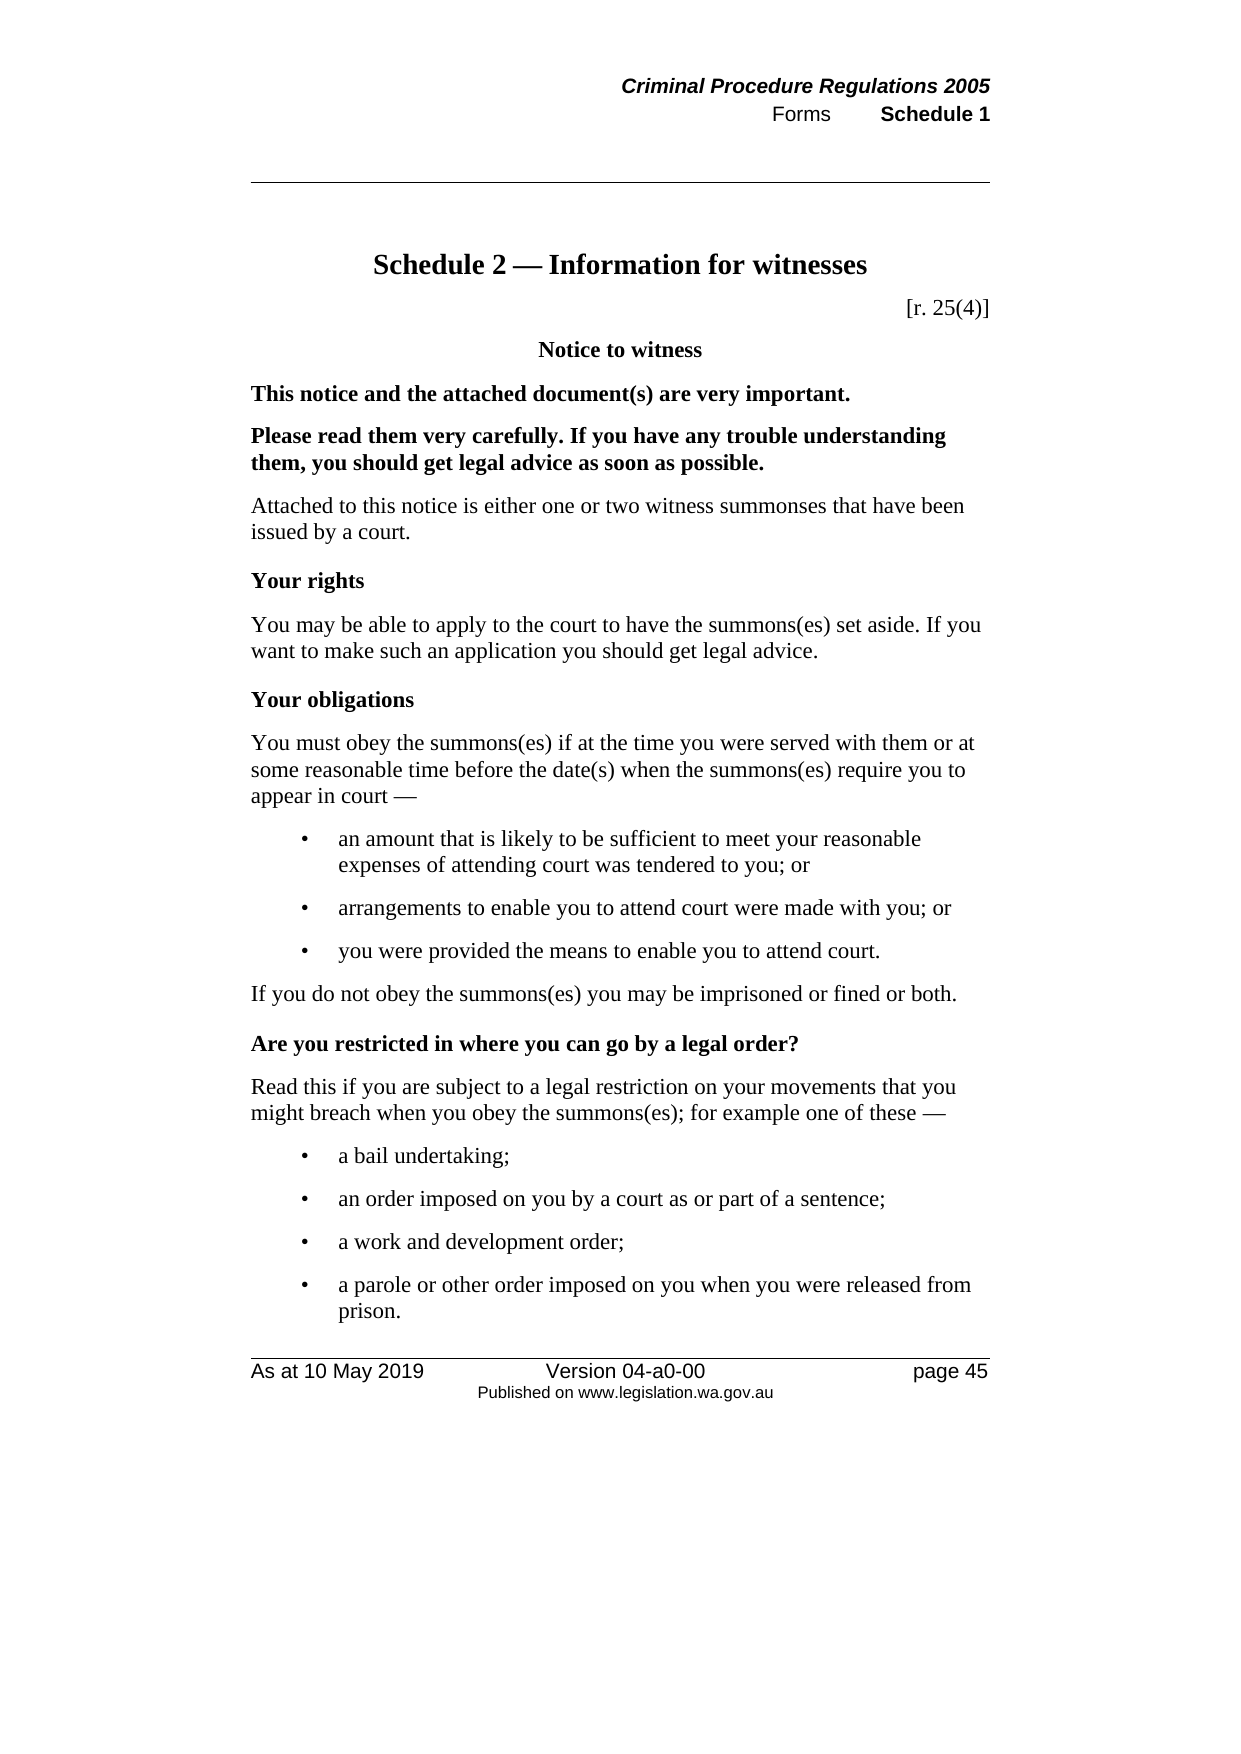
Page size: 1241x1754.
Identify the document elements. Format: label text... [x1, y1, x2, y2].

text [r. 25(4)] [251, 293, 990, 320]
text Read this if you are subject to a legal restriction on your movements that you might breach when you obey the summons(es); for example one of these — [251, 1073, 990, 1125]
subtitle Schedule 2 — Information for witnesses [251, 247, 990, 281]
text You must obey the summons(es) if at the time you were served with them or at some reasonable time before the date(s) when the summons(es) require you to appear in court — [251, 729, 990, 808]
text Your rights [251, 568, 990, 594]
text • arrangements to enable you to attend court were made with you; or [251, 894, 990, 921]
text Attached to this notice is either one or two witness summonses that have been issued by a court. [251, 492, 990, 545]
text • a parole or other order imposed on you when you were released from prison. [251, 1271, 990, 1324]
text This notice and the attached document(s) are very important. [251, 379, 990, 406]
text • a bail undertaking; [251, 1142, 990, 1168]
text • an order imposed on you by a court as or part of a sentence; [251, 1185, 990, 1211]
text • an amount that is likely to be sufficient to meet your reasonable expenses of attending court was tendered to you; or [251, 825, 990, 878]
text If you do not obey the summons(es) you may be imprisoned or fined or both. [251, 980, 990, 1007]
text You may be able to apply to the court to have the summons(es) set aside. If you want to make such an application you should get legal advice. [251, 611, 990, 663]
text • a work and development order; [251, 1228, 990, 1254]
text • you were provided the means to enable you to attend court. [251, 937, 990, 964]
text Are you restricted in where you can go by a legal order? [251, 1030, 990, 1056]
text Your obligations [251, 686, 990, 713]
text Please read them very carefully. If you have any trouble understanding them, you should get legal advice as soon as possible. [251, 423, 990, 475]
subtitle Notice to witness [251, 337, 990, 363]
